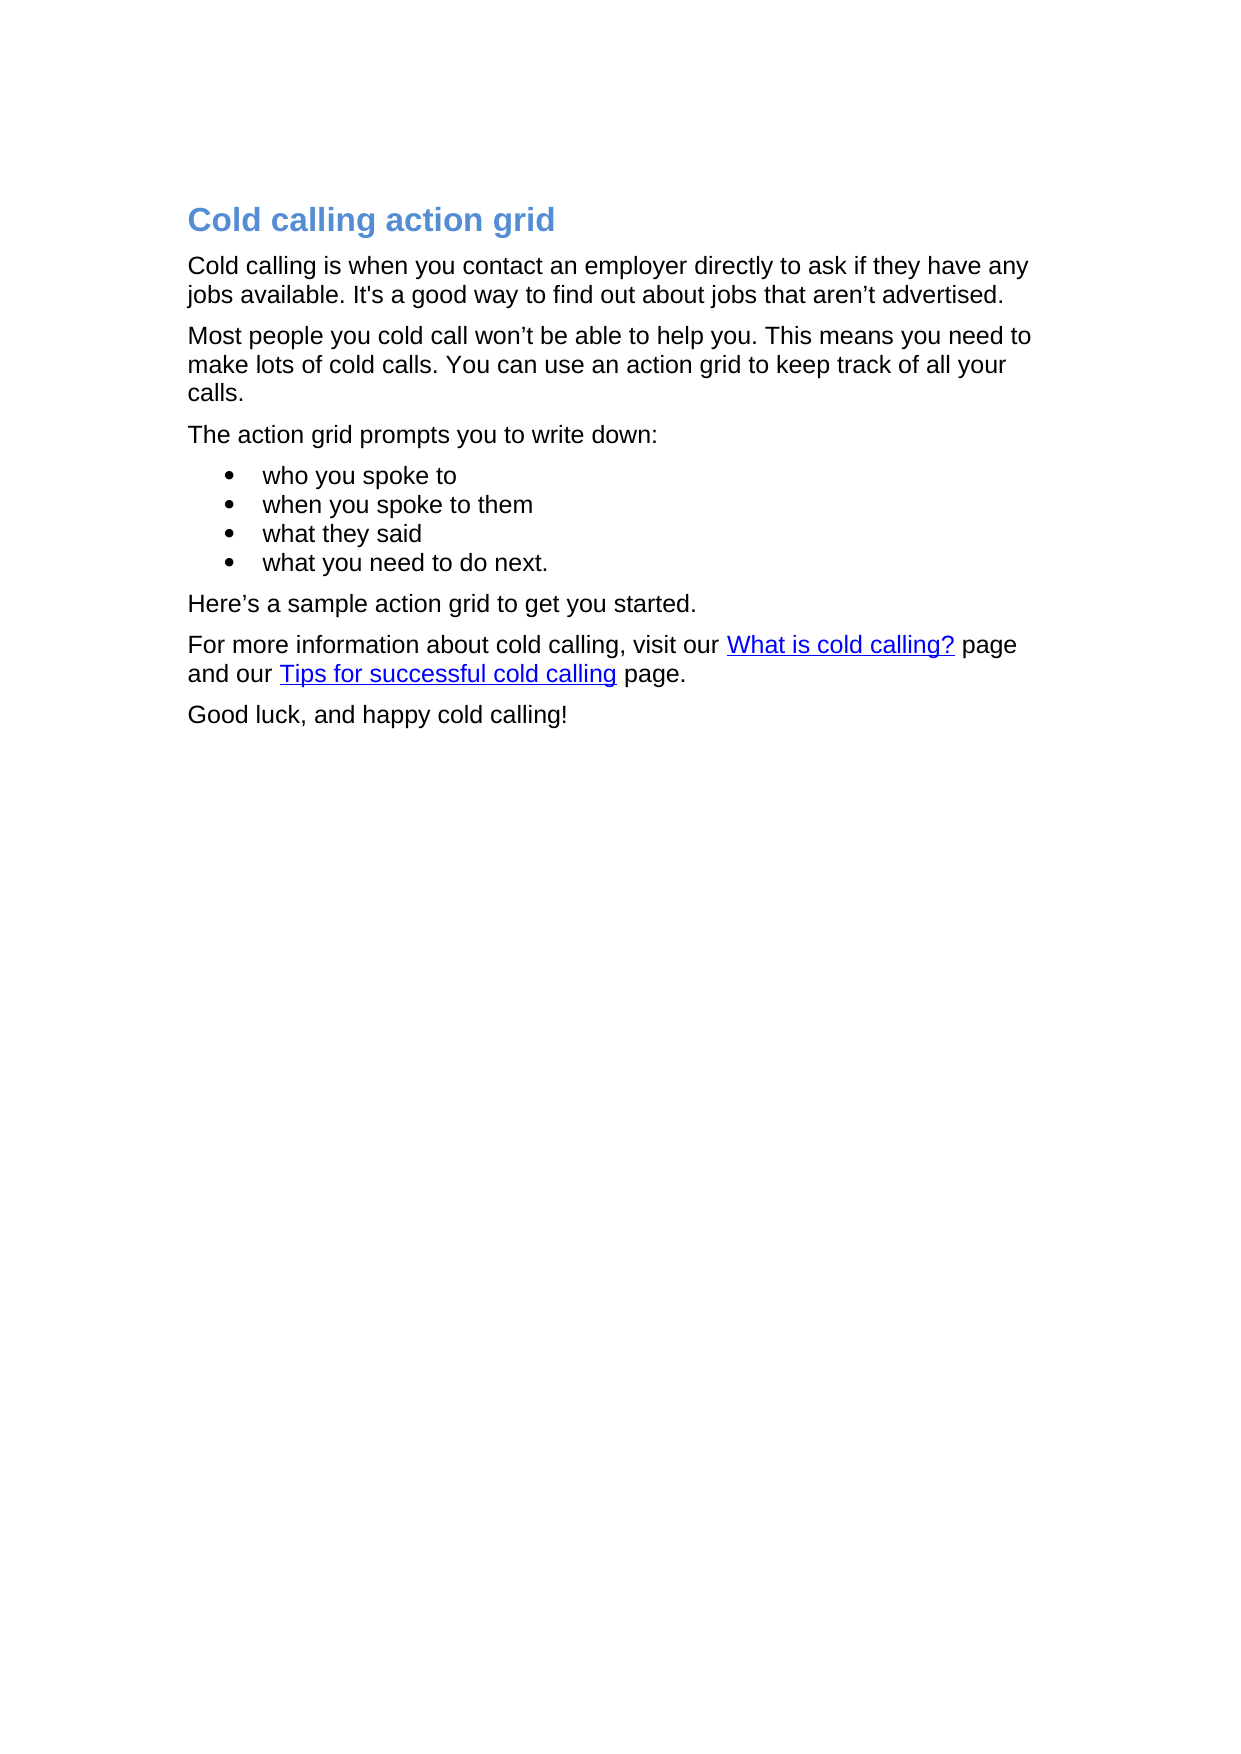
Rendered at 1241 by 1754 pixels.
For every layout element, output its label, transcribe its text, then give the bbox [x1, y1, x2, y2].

list who you spoke to [225, 461, 1053, 490]
list what they said [225, 519, 1053, 547]
subtitle Cold calling action grid [187, 200, 1053, 238]
text Good luck, and happy cold calling! [187, 700, 1053, 729]
text Most people you cold call won’t be able to help you. This means you need to make lots of cold calls. You can use an action grid to keep track of all your calls. [187, 321, 1053, 407]
list what you need to do next. [225, 547, 1053, 576]
text The action grid prompts you to write down: [187, 420, 1053, 448]
list when you spoke to them [225, 490, 1053, 519]
text For more information about cold calling, visit our What is cold calling? page and our Tips for successful cold calling page. [187, 630, 1053, 688]
text Here’s a sample action grid to get you started. [187, 589, 1053, 618]
text Cold calling is when you contact an employer directly to ask if they have any jobs available. It's a good way to find out about jobs that aren’t advertised. [187, 251, 1053, 308]
